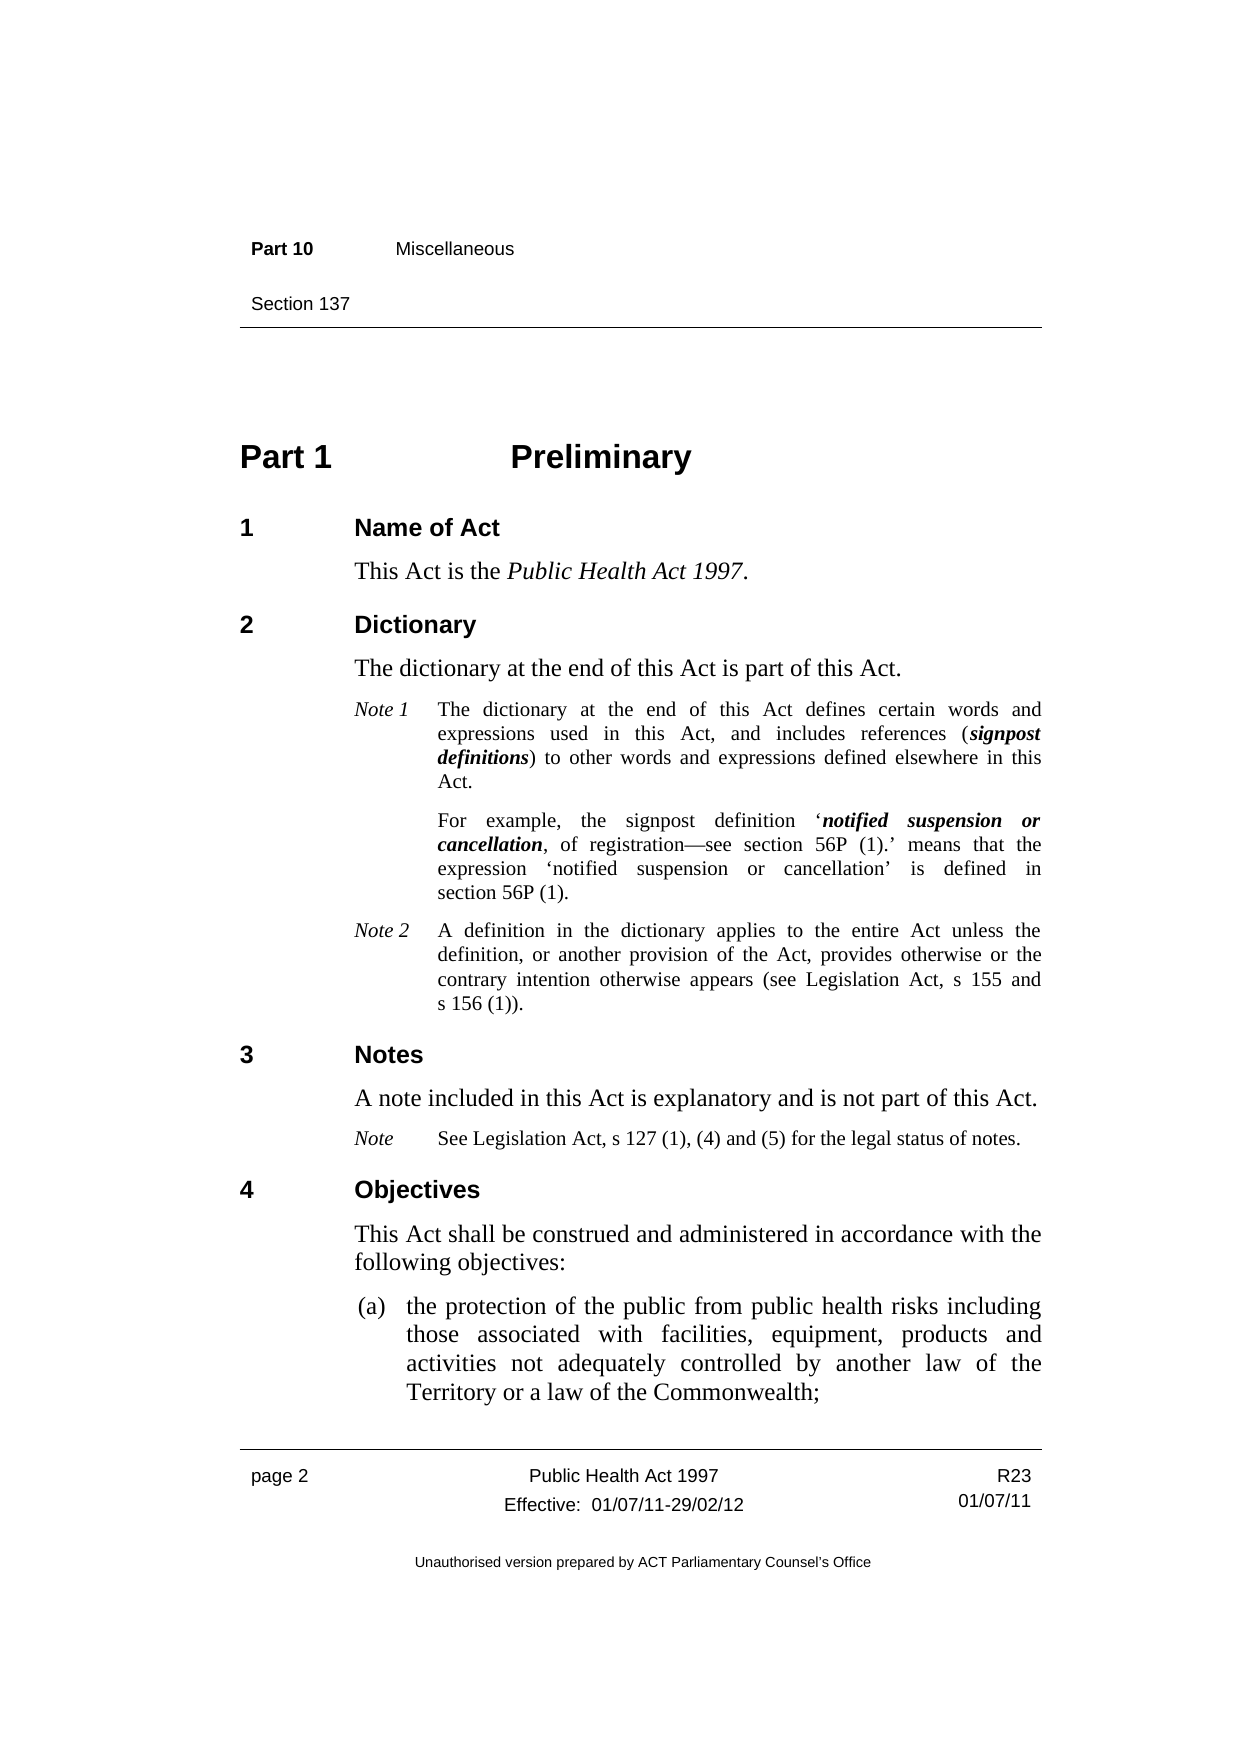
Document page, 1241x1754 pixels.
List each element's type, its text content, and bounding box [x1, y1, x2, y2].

text A note included in this Act is explanatory and is not part of this Act. [354, 1083, 1042, 1112]
text This Act shall be construed and administered in accordance with the following objectives: [354, 1219, 1042, 1276]
text Note 2 A definition in the dictionary applies to the entire Act unless the definition, or another provision of the Act, provides otherwise or the contrary intention otherwise appears (see Legislation Act, s 155 and s 156 (1)). [354, 918, 1042, 1014]
text (a) the protection of the public from public health risks including those associated with facilities, equipment, products and activities not adequately controlled by another law of the Territory or a law of the Commonwealth; [239, 1291, 1042, 1406]
text 3 Notes [239, 1039, 1042, 1068]
text 1 Name of Act [239, 513, 1042, 542]
text Note 1 The dictionary at the end of this Act defines certain words and expressions used in this Act, and includes references (signpost definitions) to other words and expressions defined elsewhere in this Act. [354, 697, 1042, 793]
text 4 Objectives [239, 1175, 1042, 1204]
text For example, the signpost definition ‘notified suspension or cancellation, of registration—see section 56P (1).’ means that the expression ‘notified suspension or cancellation’ is defined in section 56P (1). [354, 807, 1042, 904]
text 2 Dictionary [239, 610, 1042, 639]
text The dictionary at the end of this Act is part of this Act. [354, 653, 1042, 682]
text This Act is the Public Health Act 1997. [354, 556, 1042, 585]
text Note See Legislation Act, s 127 (1), (4) and (5) for the legal status of notes. [354, 1126, 1042, 1150]
text Part 1 Preliminary [239, 437, 1042, 476]
